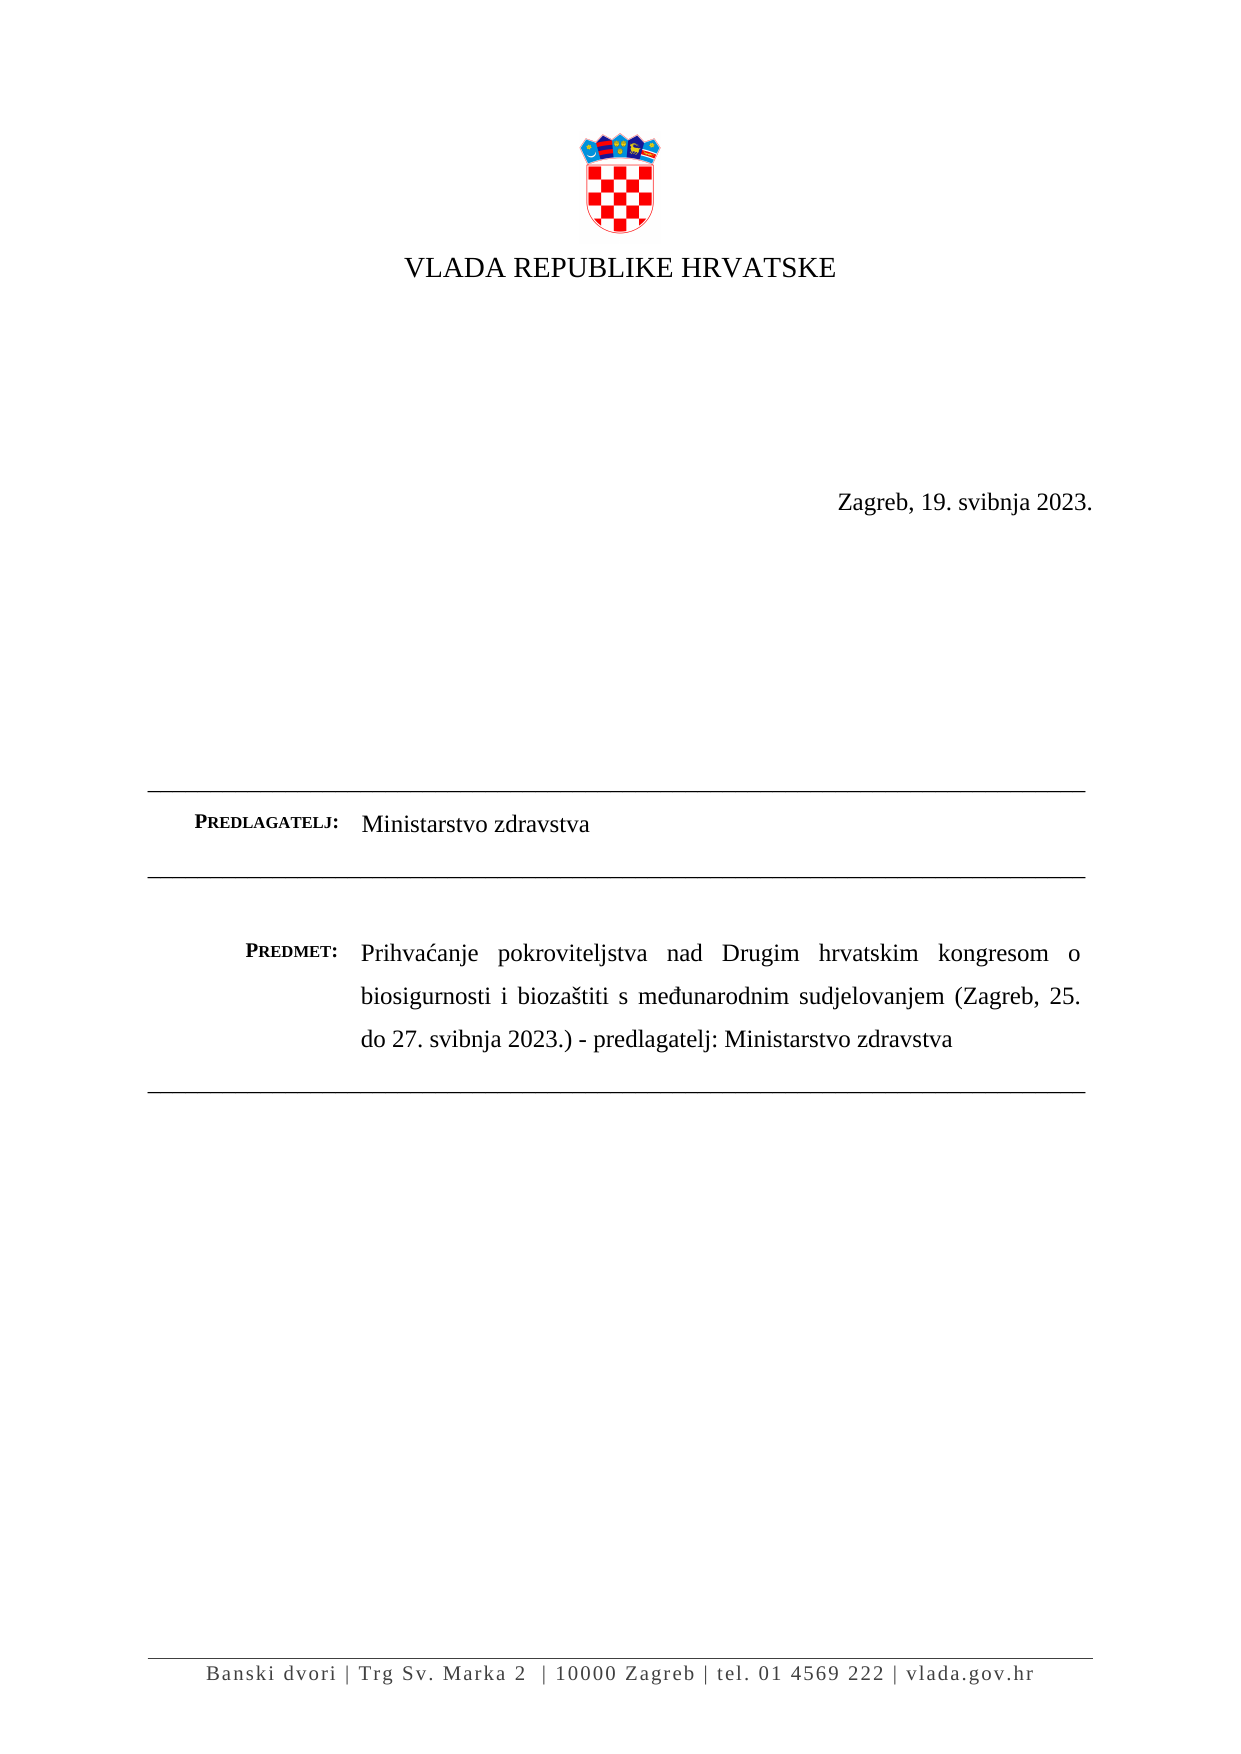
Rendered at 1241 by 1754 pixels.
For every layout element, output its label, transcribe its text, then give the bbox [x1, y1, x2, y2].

picture [578, 131, 662, 244]
text ___________________________________________________________________________ [148, 852, 1093, 881]
table_header Prihvaćanje pokroviteljstva nad Drugim hrvatskim kongresom o biosigurnosti i biozaštiti s međunarodnim sudjelovanjem (Zagreb, 25. do 27. svibnja 2023.) - predlagatelj: Ministarstvo zdravstva [349, 938, 1093, 1067]
text VLADA REPUBLIKE HRVATSKE [148, 250, 1093, 283]
table_header Predmet: [148, 938, 349, 1067]
text ___________________________________________________________________________ [148, 766, 1093, 794]
text ___________________________________________________________________________ [148, 1067, 1093, 1096]
table_header Predlagatelj: [148, 809, 350, 852]
text Zagreb, 19. svibnja 2023. [148, 487, 1093, 516]
table_header Ministarstvo zdravstva [350, 809, 1093, 852]
